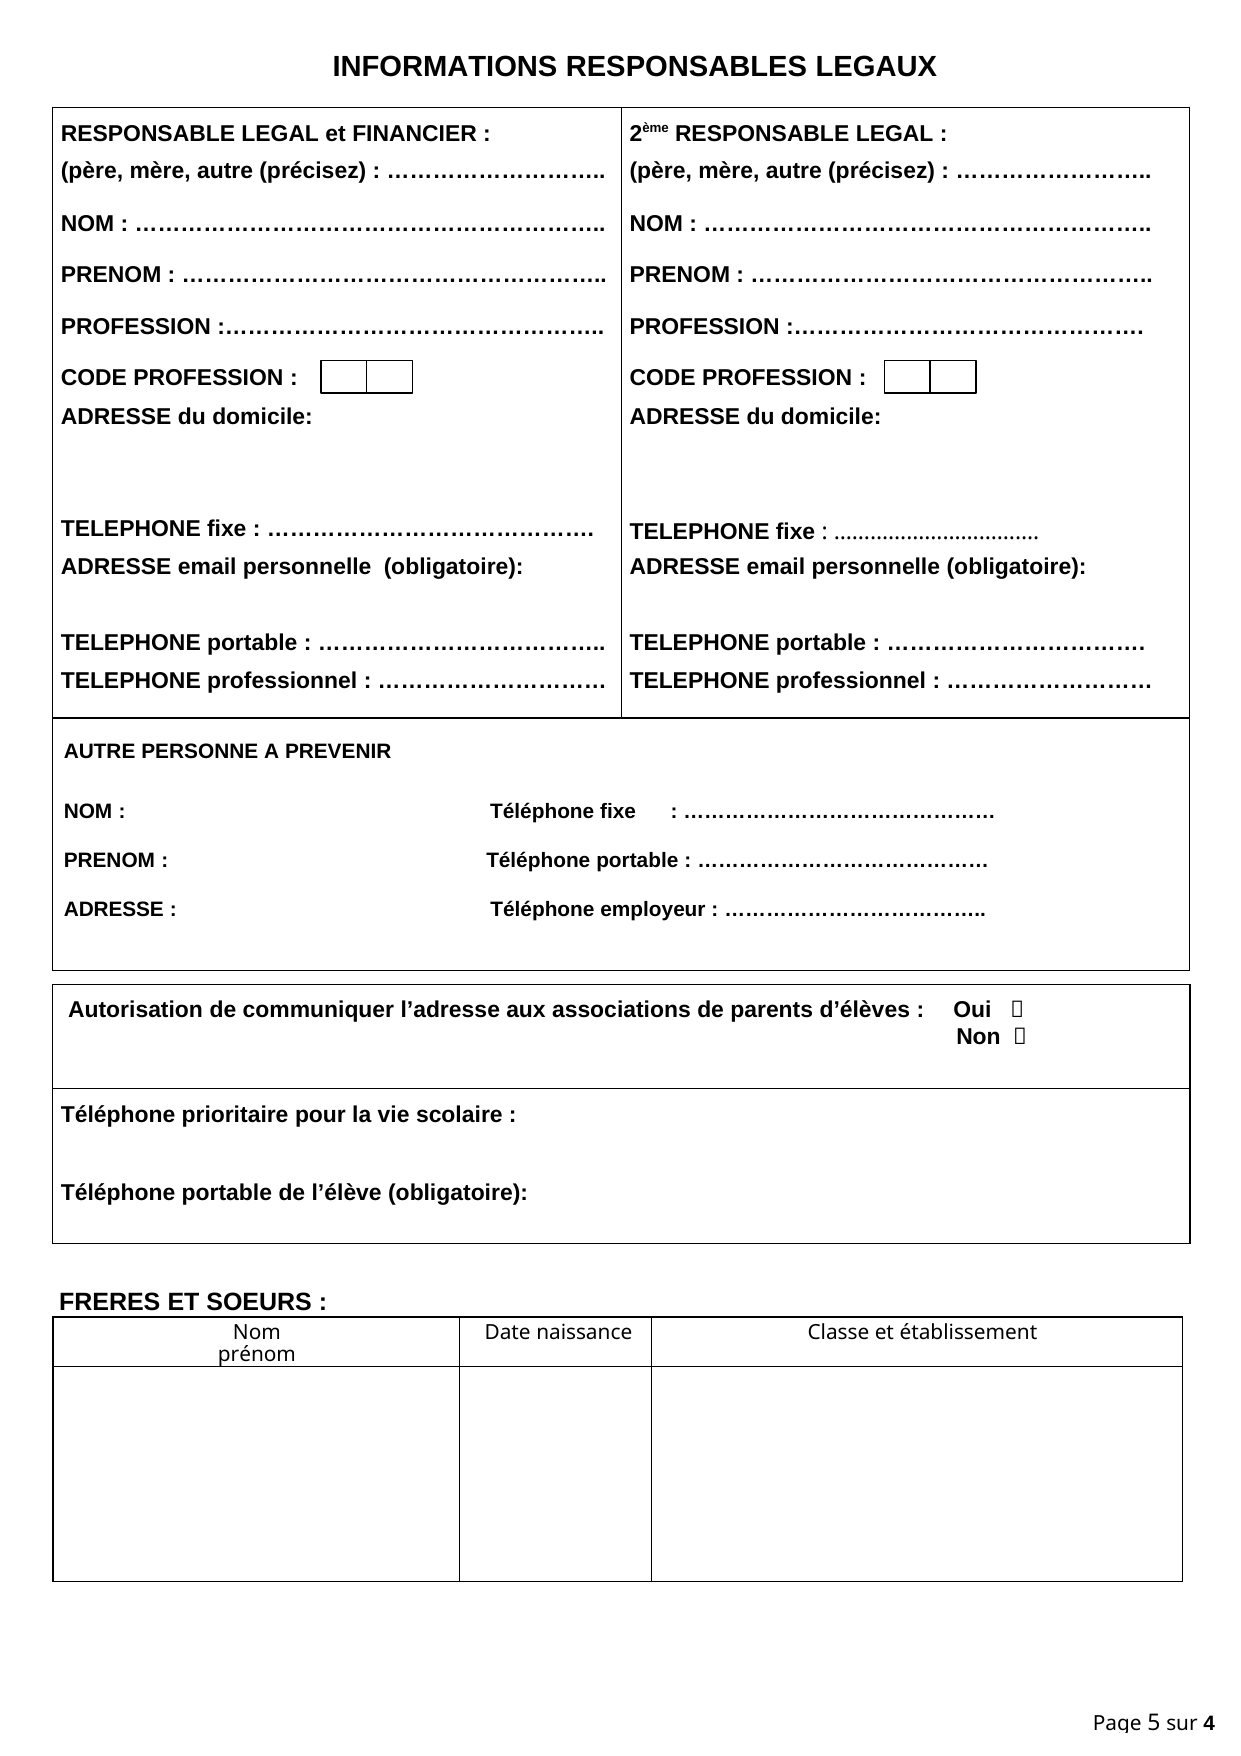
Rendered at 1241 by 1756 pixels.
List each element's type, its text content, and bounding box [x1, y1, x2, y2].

table_cell [460, 1367, 651, 1581]
table_cell CODE PROFESSION : [53, 352, 621, 397]
table_cell [652, 1367, 1182, 1581]
table_cell Téléphone fixe : ……………………………………… Téléphone portable : …………………………………… Téléphone employeur : ……………………………….. [438, 719, 1189, 970]
table_cell (père, mère, autre (précisez) : …………………….. [622, 151, 1189, 197]
table_header Date naissance [460, 1318, 651, 1366]
table_cell PRENOM : ……………………………………………….. [53, 249, 621, 301]
table_cell AUTRE PERSONNE A PREVENIR NOM : PRENOM : ADRESSE : [53, 719, 438, 970]
table_cell TELEPHONE fixe : ……………………………. [622, 472, 1189, 547]
table_cell PRENOM : …………………………………………….. [622, 249, 1189, 301]
table_header 2ème RESPONSABLE LEGAL : [622, 108, 1189, 151]
table_cell TELEPHONE fixe : ……………………………………. [53, 472, 621, 547]
table_cell TELEPHONE portable : ……………………………. [622, 605, 1189, 662]
table_header RESPONSABLE LEGAL et FINANCIER : [53, 108, 621, 151]
table_cell ADRESSE du domicile: [622, 397, 1189, 472]
table_cell (père, mère, autre (précisez) : ……………………….. [53, 151, 621, 197]
table_cell ADRESSE email personnelle (obligatoire): [622, 548, 1189, 604]
table_header Autorisation de communiquer l’adresse aux associations de parents d’élèves : Oui  Non  [53, 985, 1189, 1088]
table_cell TELEPHONE professionnel : ……………………… [622, 662, 1189, 717]
table_cell ADRESSE email personnelle (obligatoire): [53, 548, 621, 604]
table_cell PROFESSION :………………………………………. [622, 301, 1189, 352]
table_cell CODE PROFESSION : [622, 352, 1189, 397]
table_cell TELEPHONE professionnel : ………………………… [53, 662, 621, 717]
table_cell NOM : …………………………………………………….. [53, 197, 621, 249]
table_cell TELEPHONE portable : ……………………………….. [53, 605, 621, 662]
table_cell [54, 1367, 459, 1581]
table_header Nom prénom [54, 1318, 459, 1366]
text FRERES ET SOEURS : [59, 1287, 1211, 1316]
table_cell Téléphone prioritaire pour la vie scolaire : Téléphone portable de l’élève (obligatoire): [53, 1089, 1189, 1243]
table_cell PROFESSION :………………………………………….. [53, 301, 621, 352]
table_header Classe et établissement [652, 1318, 1182, 1366]
table_cell NOM : ………………………………………………….. [622, 197, 1189, 249]
subtitle INFORMATIONS RESPONSABLES LEGAUX [166, 49, 1103, 82]
table_cell ADRESSE du domicile: [53, 397, 621, 472]
